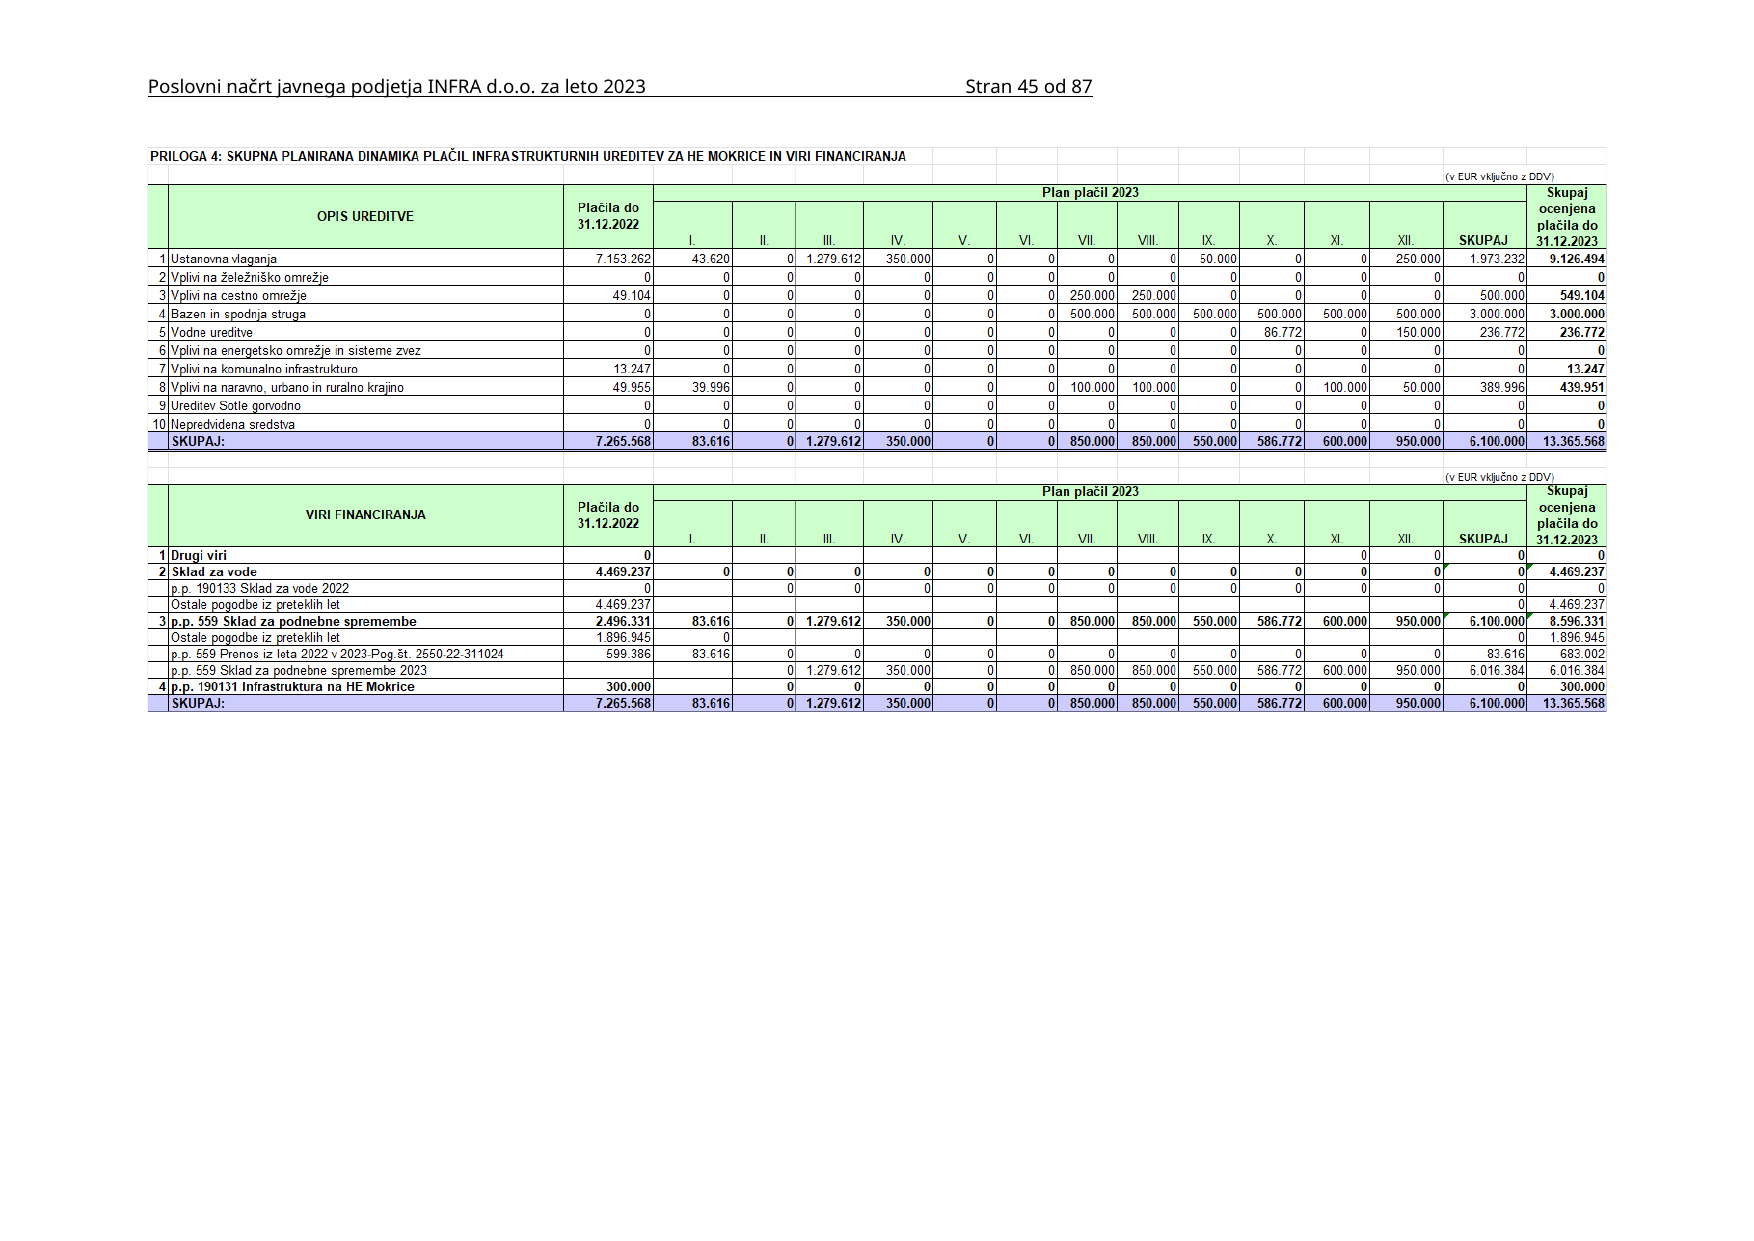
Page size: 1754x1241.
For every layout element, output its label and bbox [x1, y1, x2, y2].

picture [147, 147, 1607, 712]
